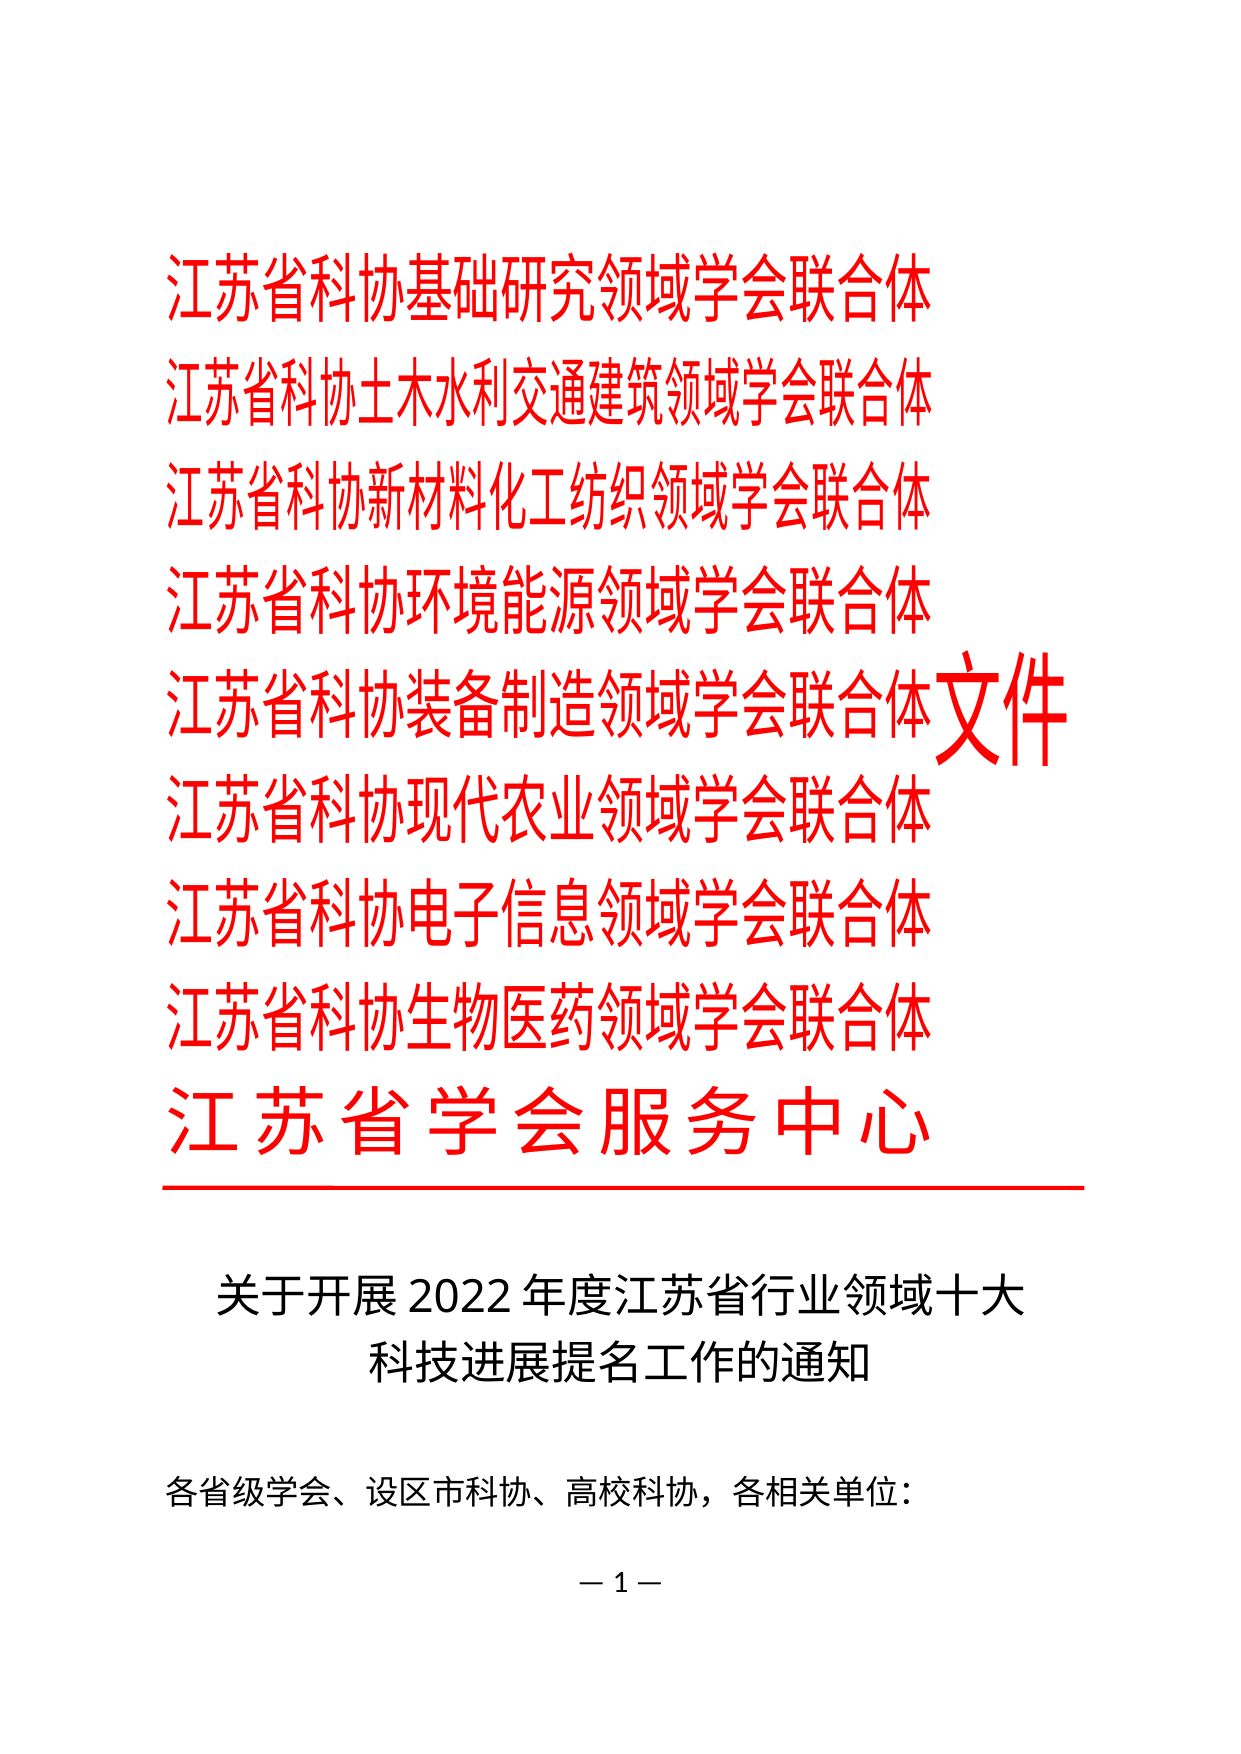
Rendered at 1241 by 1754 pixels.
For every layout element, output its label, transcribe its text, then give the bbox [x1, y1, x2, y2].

table_header 江苏省科协基础研究领域学会联合体 江苏省科协土木水利交通建筑领域学会联合体 江苏省科协新材料化工纺织领域学会联合体 江苏省科协环境能源领域学会联合体 江苏省科协装备制造领域学会联合体 江苏省科协现代农业领域学会联合体 江苏省科协电子信息领域学会联合体 江苏省科协生物医药领域学会联合体 江苏省学会服务中心 [165, 233, 933, 1170]
text 各省级学会、设区市科协、高校科协，各相关单位： [165, 1458, 1075, 1523]
text 科技进展提名工作的通知 [165, 1326, 1075, 1393]
table_header 文件 [933, 233, 1081, 1170]
text 关于开展2022年度江苏省行业领域十大 [165, 1260, 1075, 1326]
